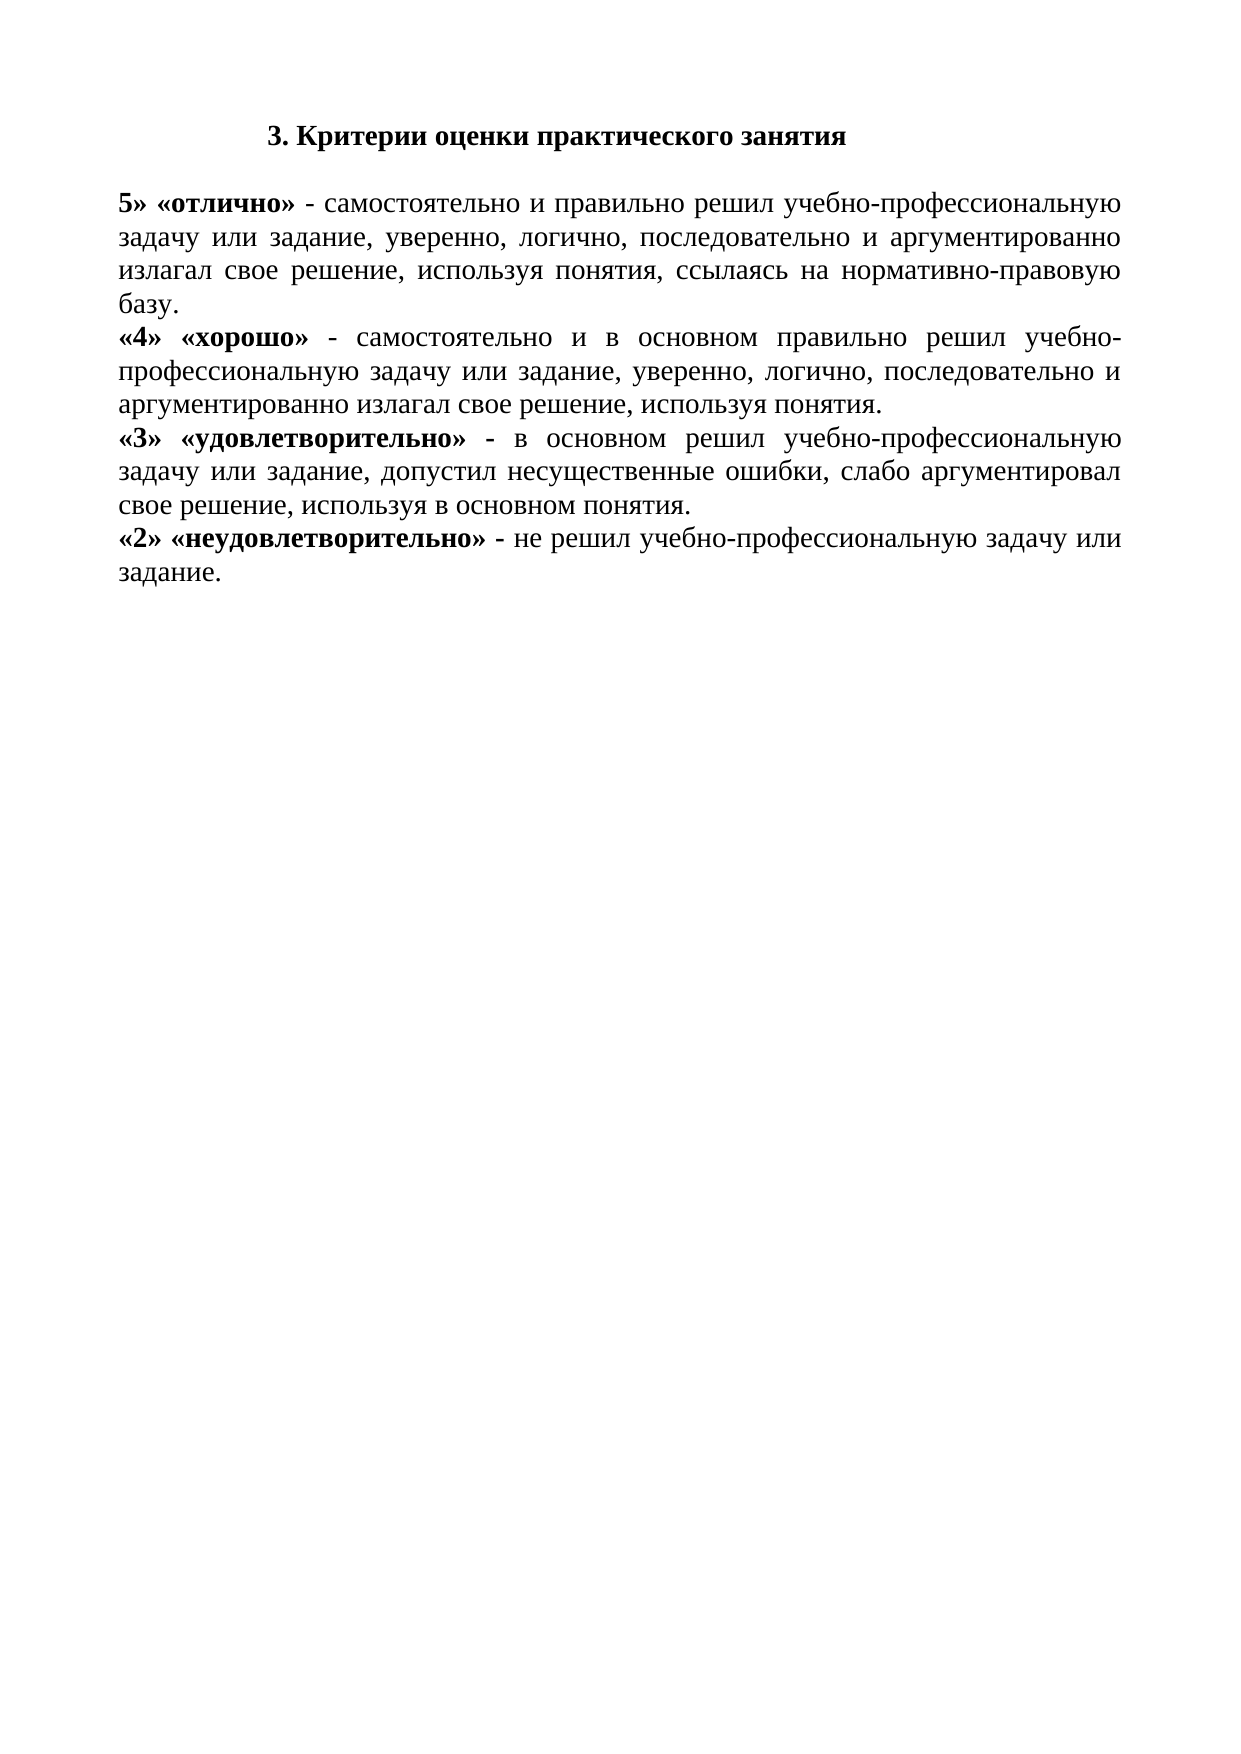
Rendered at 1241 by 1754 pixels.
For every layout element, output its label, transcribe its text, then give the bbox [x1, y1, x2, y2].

text «2» «неудовлетворительно» - не решил учебно-профессиональную задачу или задание. [118, 521, 1122, 588]
text «4» «хорошо» - самостоятельно и в основном правильно решил учебно-профессиональную задачу или задание, уверенно, логично, последовательно и аргументированно излагал свое решение, используя понятия. [118, 319, 1122, 420]
text «3» «удовлетворительно» - в основном решил учебно-профессиональную задачу или задание, допустил несущественные ошибки, слабо аргументировал свое решение, используя в основном понятия. [118, 420, 1122, 521]
text 5» «отлично» - самостоятельно и правильно решил учебно-профессиональную задачу или задание, уверенно, логично, последовательно и аргументированно излагал свое решение, используя понятия, ссылаясь на нормативно-правовую базу. [118, 185, 1122, 319]
text 3. Критерии оценки практического занятия [193, 118, 1122, 152]
